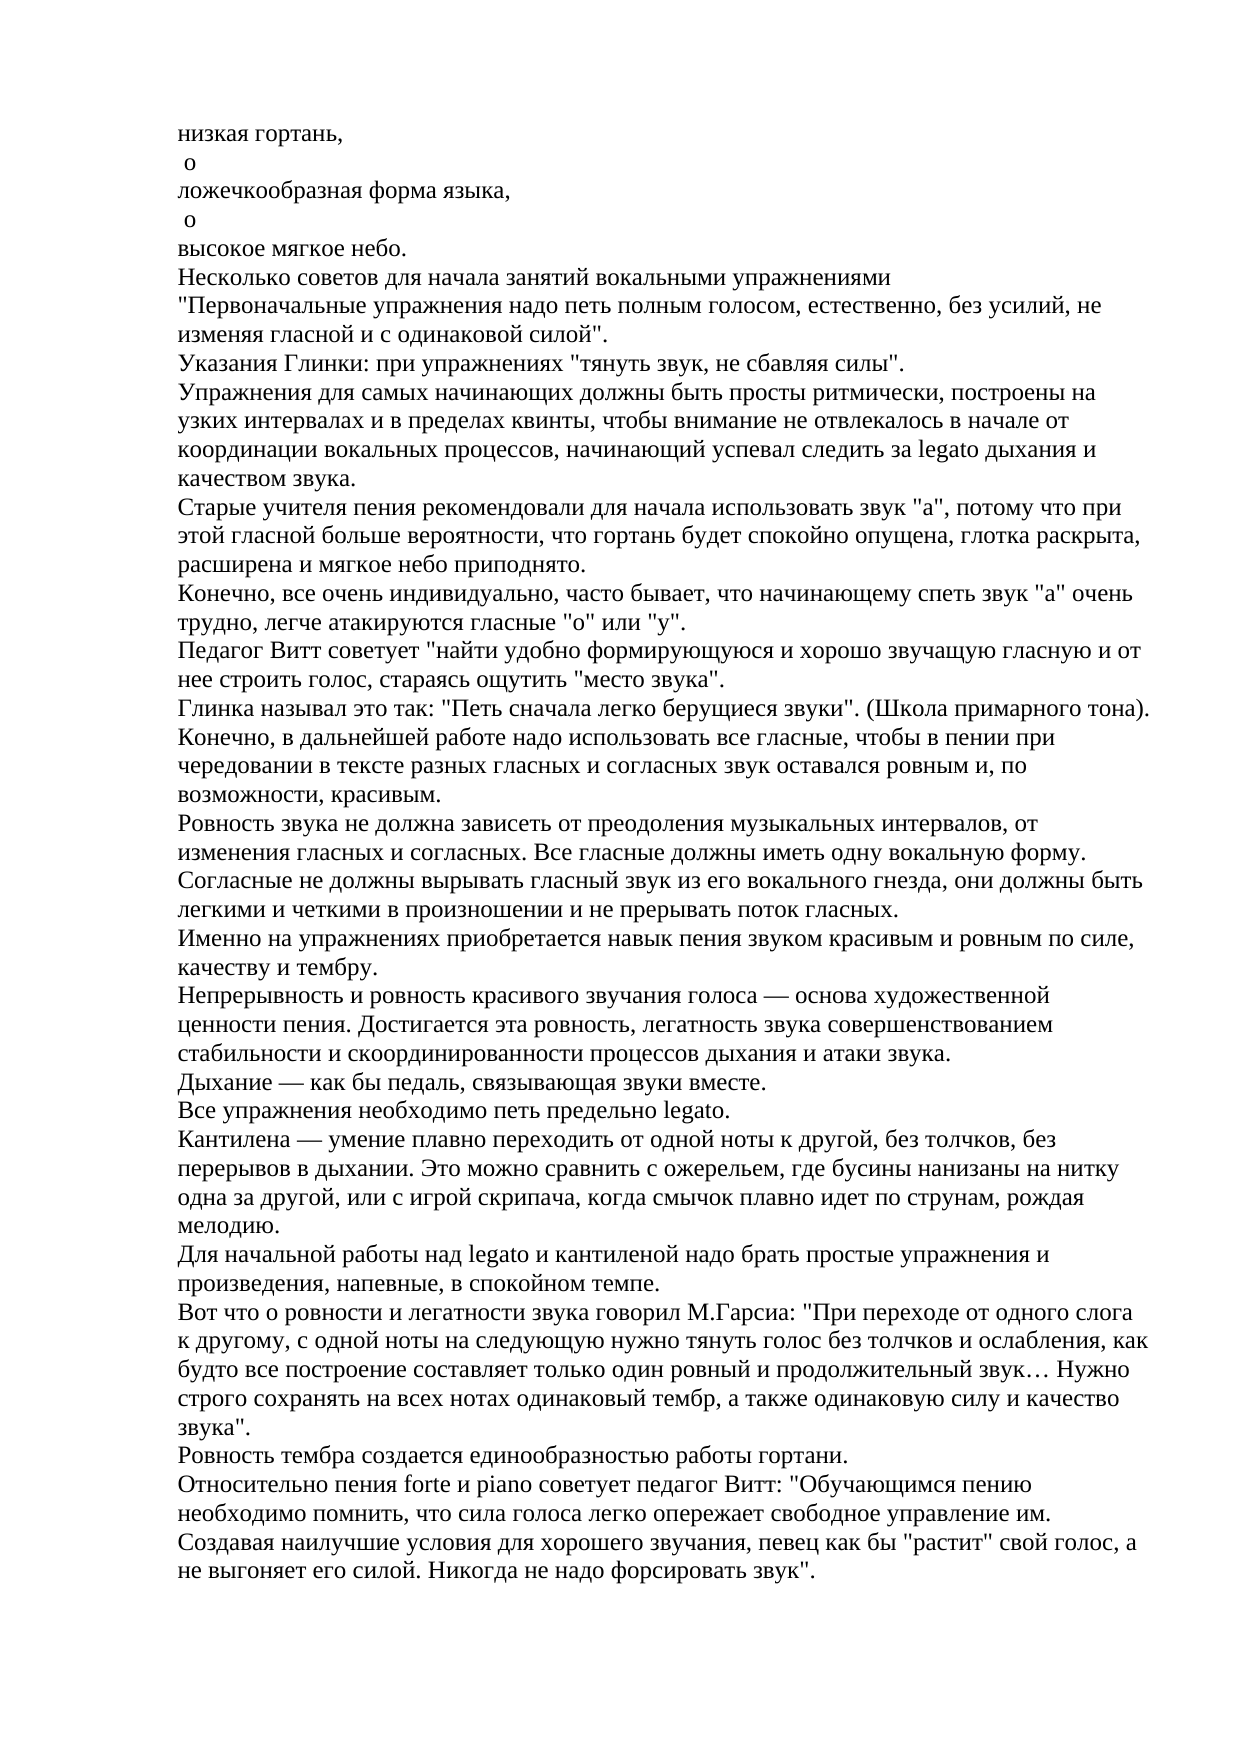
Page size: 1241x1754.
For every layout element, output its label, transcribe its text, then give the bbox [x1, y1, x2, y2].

text Именно на упражнениях приобретается навык пения звуком красивым и ровным по силе, качеству и тембру. [177, 923, 1152, 981]
text Конечно, в дальнейшей работе надо использовать все гласные, чтобы в пении при чередовании в тексте разных гласных и согласных звук оставался ровным и, по возможности, красивым. [177, 722, 1152, 808]
text Педагог Витт советует "найти удобно формирующуюся и хорошо звучащую гласную и от нее строить голос, стараясь ощутить "место звука". [177, 636, 1152, 693]
text ложечкообразная форма языка, [177, 176, 1152, 204]
text o [177, 147, 1152, 176]
text Кантилена — умение плавно переходить от одной ноты к другой, без толчков, без перерывов в дыхании. Это можно сравнить с ожерельем, где бусины нанизаны на нитку одна за другой, или с игрой скрипача, когда смычок плавно идет по струнам, рождая мелодию. [177, 1124, 1152, 1239]
text Указания Глинки: при упражнениях "тянуть звук, не сбавляя силы". [177, 348, 1152, 377]
text Вот что о ровности и легатности звука говорил М.Гарсиа: "При переходе от одного слога к другому, с одной ноты на следующую нужно тянуть голос без толчков и ослабления, как будто все построение составляет только один ровный и продолжительный звук… Нужно строго сохранять на всех нотах одинаковый тембр, а также одинаковую силу и качество звука". [177, 1297, 1152, 1441]
text Несколько советов для начала занятий вокальными упражнениями [177, 262, 1152, 291]
text Ровность тембра создается единообразностью работы гортани. [177, 1441, 1152, 1469]
text низкая гортань, [177, 118, 1152, 147]
text Для начальной работы над legato и кантиленой надо брать простые упражнения и произведения, напевные, в спокойном темпе. [177, 1239, 1152, 1297]
text Дыхание — как бы педаль, связывающая звуки вместе. [177, 1067, 1152, 1096]
text Все упражнения необходимо петь предельно legato. [177, 1096, 1152, 1124]
text высокое мягкое небо. [177, 233, 1152, 262]
text Создавая наилучшие условия для хорошего звучания, певец как бы "растит" свой голос, а не выгоняет его силой. Никогда не надо форсировать звук". [177, 1527, 1152, 1584]
text Старые учителя пения рекомендовали для начала использовать звук "а", потому что при этой гласной больше вероятности, что гортань будет спокойно опущена, глотка раскрыта, расширена и мягкое небо приподнято. [177, 492, 1152, 578]
text o [177, 204, 1152, 233]
text "Первоначальные упражнения надо петь полным голосом, естественно, без усилий, не изменяя гласной и с одинаковой силой". [177, 291, 1152, 348]
text Ровность звука не должна зависеть от преодоления музыкальных интервалов, от изменения гласных и согласных. Все гласные должны иметь одну вокальную форму. Согласные не должны вырывать гласный звук из его вокального гнезда, они должны быть легкими и четкими в произношении и не прерывать поток гласных. [177, 808, 1152, 923]
text Относительно пения forte и piano советует педагог Витт: "Обучающимся пению необходимо помнить, что сила голоса легко опережает свободное управление им. [177, 1469, 1152, 1527]
text Упражнения для самых начинающих должны быть просты ритмически, построены на узких интервалах и в пределах квинты, чтобы внимание не отвлекалось в начале от координации вокальных процессов, начинающий успевал следить за legato дыхания и качеством звука. [177, 377, 1152, 492]
text Глинка называл это так: "Петь сначала легко берущиеся звуки". (Школа примарного тона). [177, 693, 1152, 722]
text Непрерывность и ровность красивого звучания голоса — основа художественной ценности пения. Достигается эта ровность, легатность звука совершенствованием стабильности и скоординированности процессов дыхания и атаки звука. [177, 981, 1152, 1067]
text Конечно, все очень индивидуально, часто бывает, что начинающему спеть звук "а" очень трудно, легче атакируются гласные "о" или "у". [177, 578, 1152, 636]
